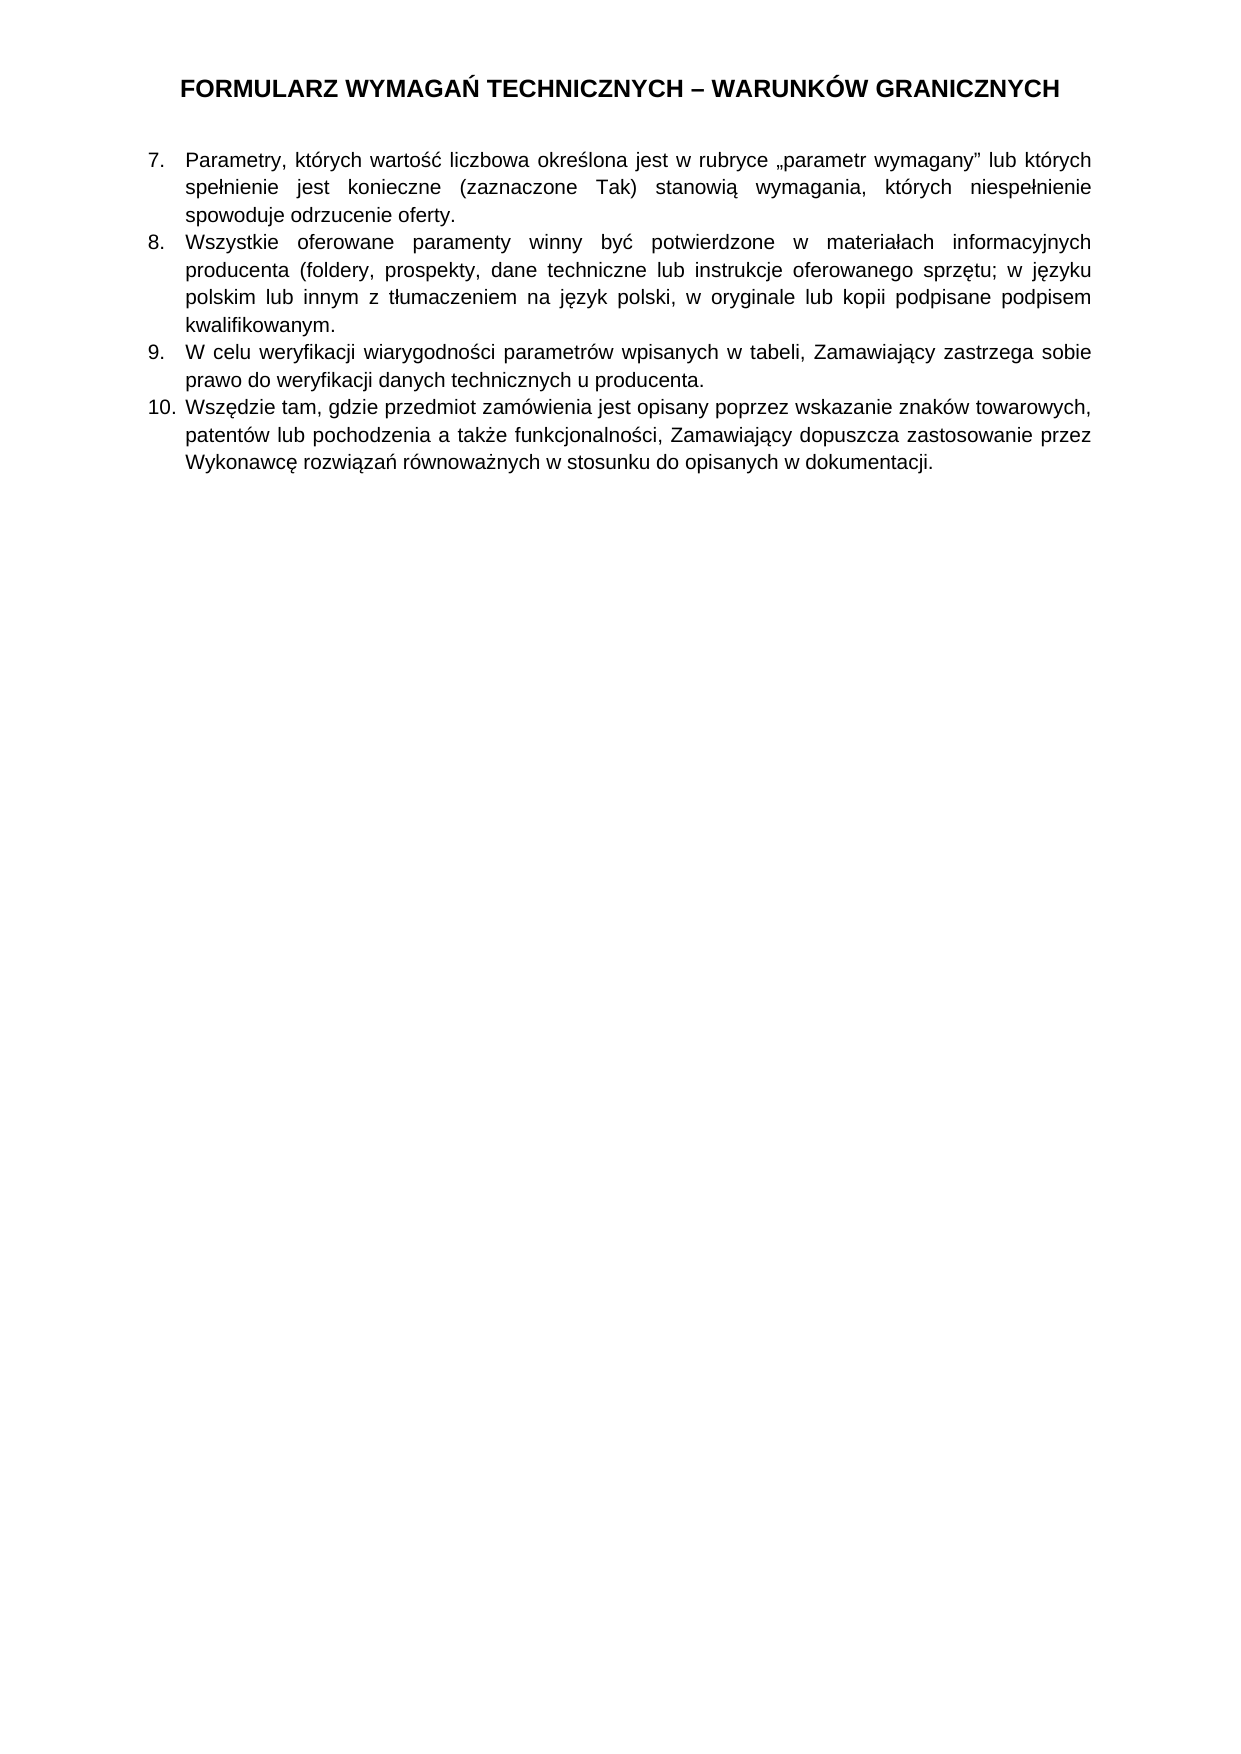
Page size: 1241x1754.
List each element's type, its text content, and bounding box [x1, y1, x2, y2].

list Parametry, których wartość liczbowa określona jest w rubryce „parametr wymagany” lub których spełnienie jest konieczne (zaznaczone Tak) stanowią wymagania, których niespełnienie spowoduje odrzucenie oferty. [148, 148, 1093, 227]
list Wszędzie tam, gdzie przedmiot zamówienia jest opisany poprzez wskazanie znaków towarowych, patentów lub pochodzenia a także funkcjonalności, Zamawiający dopuszcza zastosowanie przez Wykonawcę rozwiązań równoważnych w stosunku do opisanych w dokumentacji. [148, 395, 1093, 474]
list W celu weryfikacji wiarygodności parametrów wpisanych w tabeli, Zamawiający zastrzega sobie prawo do weryfikacji danych technicznych u producenta. [148, 340, 1093, 392]
list Wszystkie oferowane paramenty winny być potwierdzone w materiałach informacyjnych producenta (foldery, prospekty, dane techniczne lub instrukcje oferowanego sprzętu; w języku polskim lub innym z tłumaczeniem na język polski, w oryginale lub kopii podpisane podpisem kwalifikowanym. [148, 230, 1093, 337]
